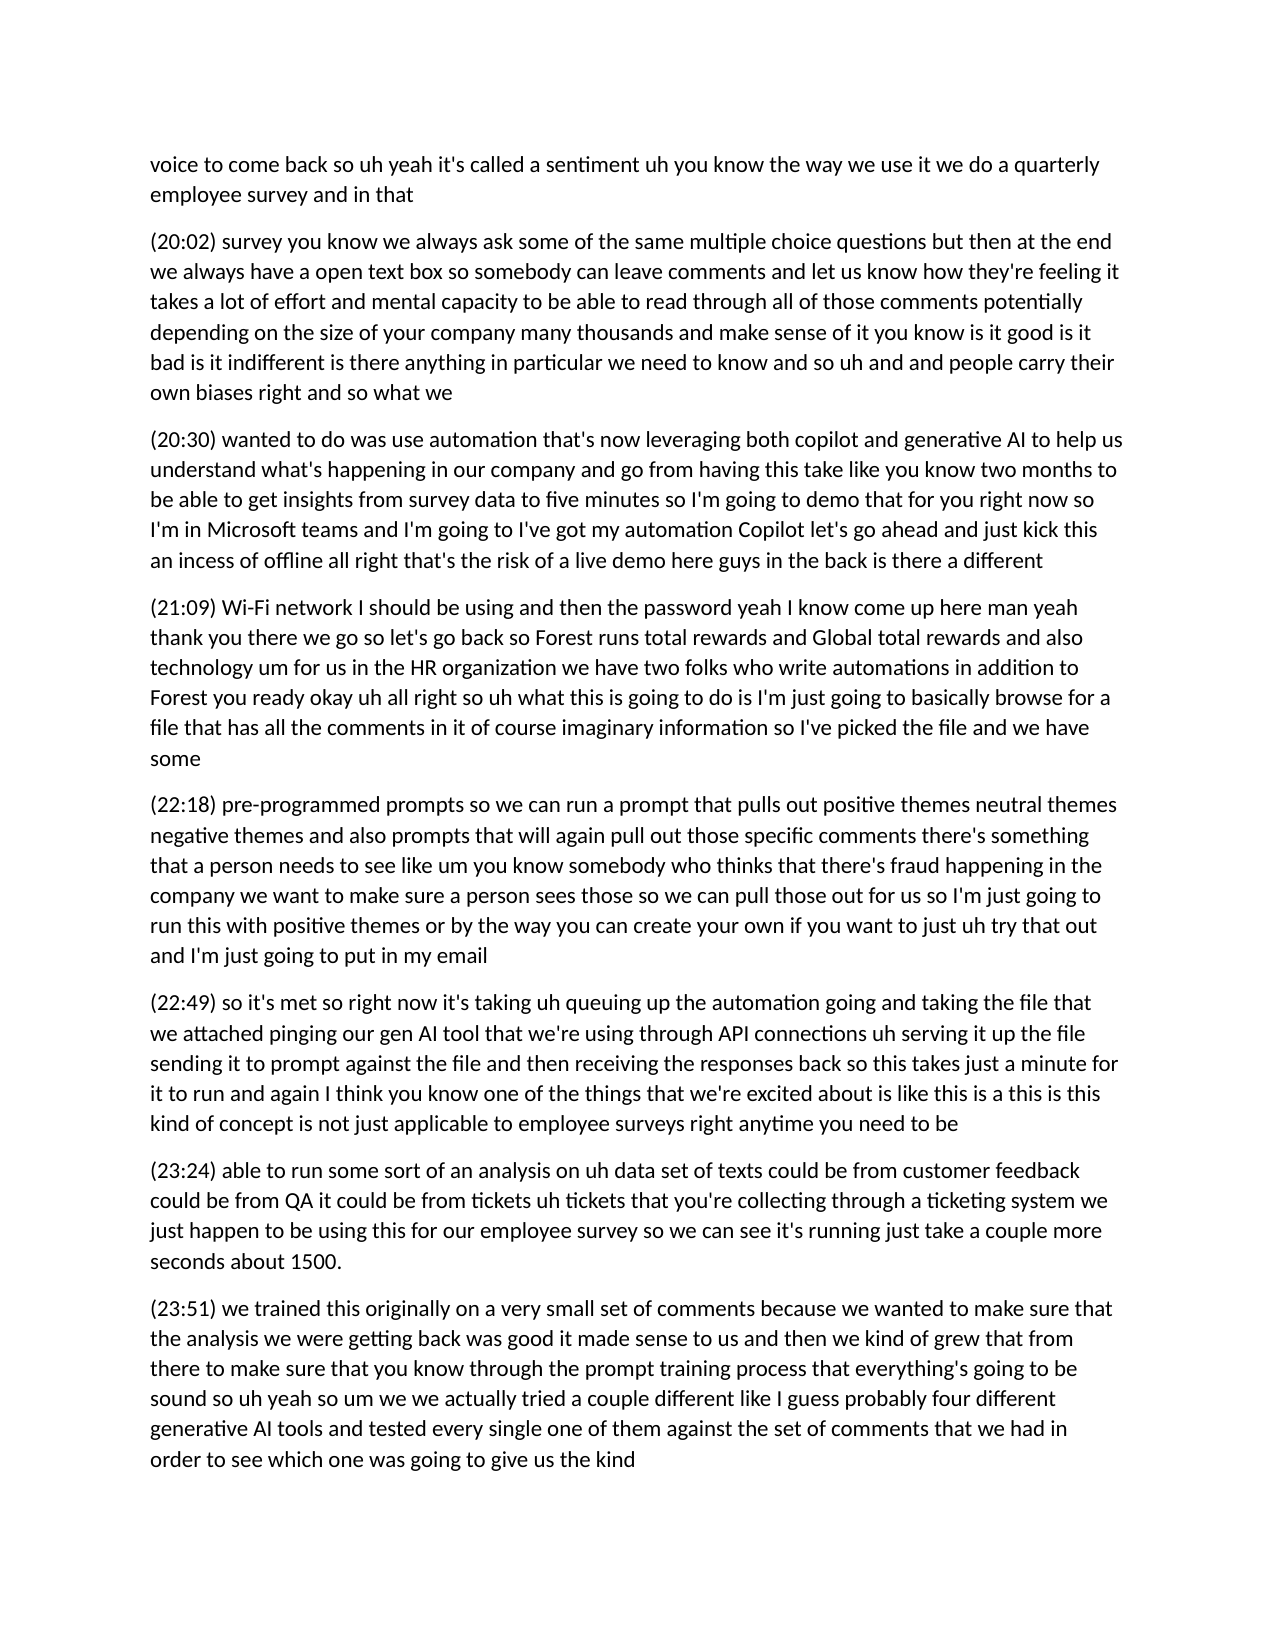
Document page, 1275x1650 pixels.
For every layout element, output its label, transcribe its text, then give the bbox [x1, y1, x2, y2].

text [150, 150, 1125, 208]
text (23:24) able to run some sort of an analysis on uh data set of texts could be from customer feedback could be from QA it could be from tickets uh tickets that you're collecting through a ticketing system we just happen to be using this for our employee survey so we can see it's running just take a couple more seconds about 1500. [150, 1156, 1125, 1275]
text (21:09) Wi-Fi network I should be using and then the password yeah I know come up here man yeah thank you there we go so let's go back so Forest runs total rewards and Global total rewards and also technology um for us in the HR organization we have two folks who write automations in addition to Forest you ready okay uh all right so uh what this is going to do is I'm just going to basically browse for a file that has all the comments in it of course imaginary information so I've picked the file and we have some [150, 593, 1125, 772]
text (20:02) survey you know we always ask some of the same multiple choice questions but then at the end we always have a open text box so somebody can leave comments and let us know how they're feeling it takes a lot of effort and mental capacity to be able to read through all of those comments potentially depending on the size of your company many thousands and make sense of it you know is it good is it bad is it indifferent is there anything in particular we need to know and so uh and and people carry their own biases right and so what we [150, 227, 1125, 406]
text (20:30) wanted to do was use automation that's now leveraging both copilot and generative AI to help us understand what's happening in our company and go from having this take like you know two months to be able to get insights from survey data to five minutes so I'm going to demo that for you right now so I'm in Microsoft teams and I'm going to I've got my automation Copilot let's go ahead and just kick this an incess of offline all right that's the risk of a live demo here guys in the back is there a different [150, 425, 1125, 574]
text (22:49) so it's met so right now it's taking uh queuing up the automation going and taking the file that we attached pinging our gen AI tool that we're using through API connections uh serving it up the file sending it to prompt against the file and then receiving the responses back so this takes just a minute for it to run and again I think you know one of the things that we're excited about is like this is a this is this kind of concept is not just applicable to employee surveys right anytime you need to be [150, 988, 1125, 1137]
text (22:18) pre-programmed prompts so we can run a prompt that pulls out positive themes neutral themes negative themes and also prompts that will again pull out those specific comments there's something that a person needs to see like um you know somebody who thinks that there's fraud happening in the company we want to make sure a person sees those so we can pull those out for us so I'm just going to run this with positive themes or by the way you can create your own if you want to just uh try that out and I'm just going to put in my email [150, 791, 1125, 970]
text (23:51) we trained this originally on a very small set of comments because we wanted to make sure that the analysis we were getting back was good it made sense to us and then we kind of grew that from there to make sure that you know through the prompt training process that everything's going to be sound so uh yeah so um we we actually tried a couple different like I guess probably four different generative AI tools and tested every single one of them against the set of comments that we had in order to see which one was going to give us the kind [150, 1294, 1125, 1473]
